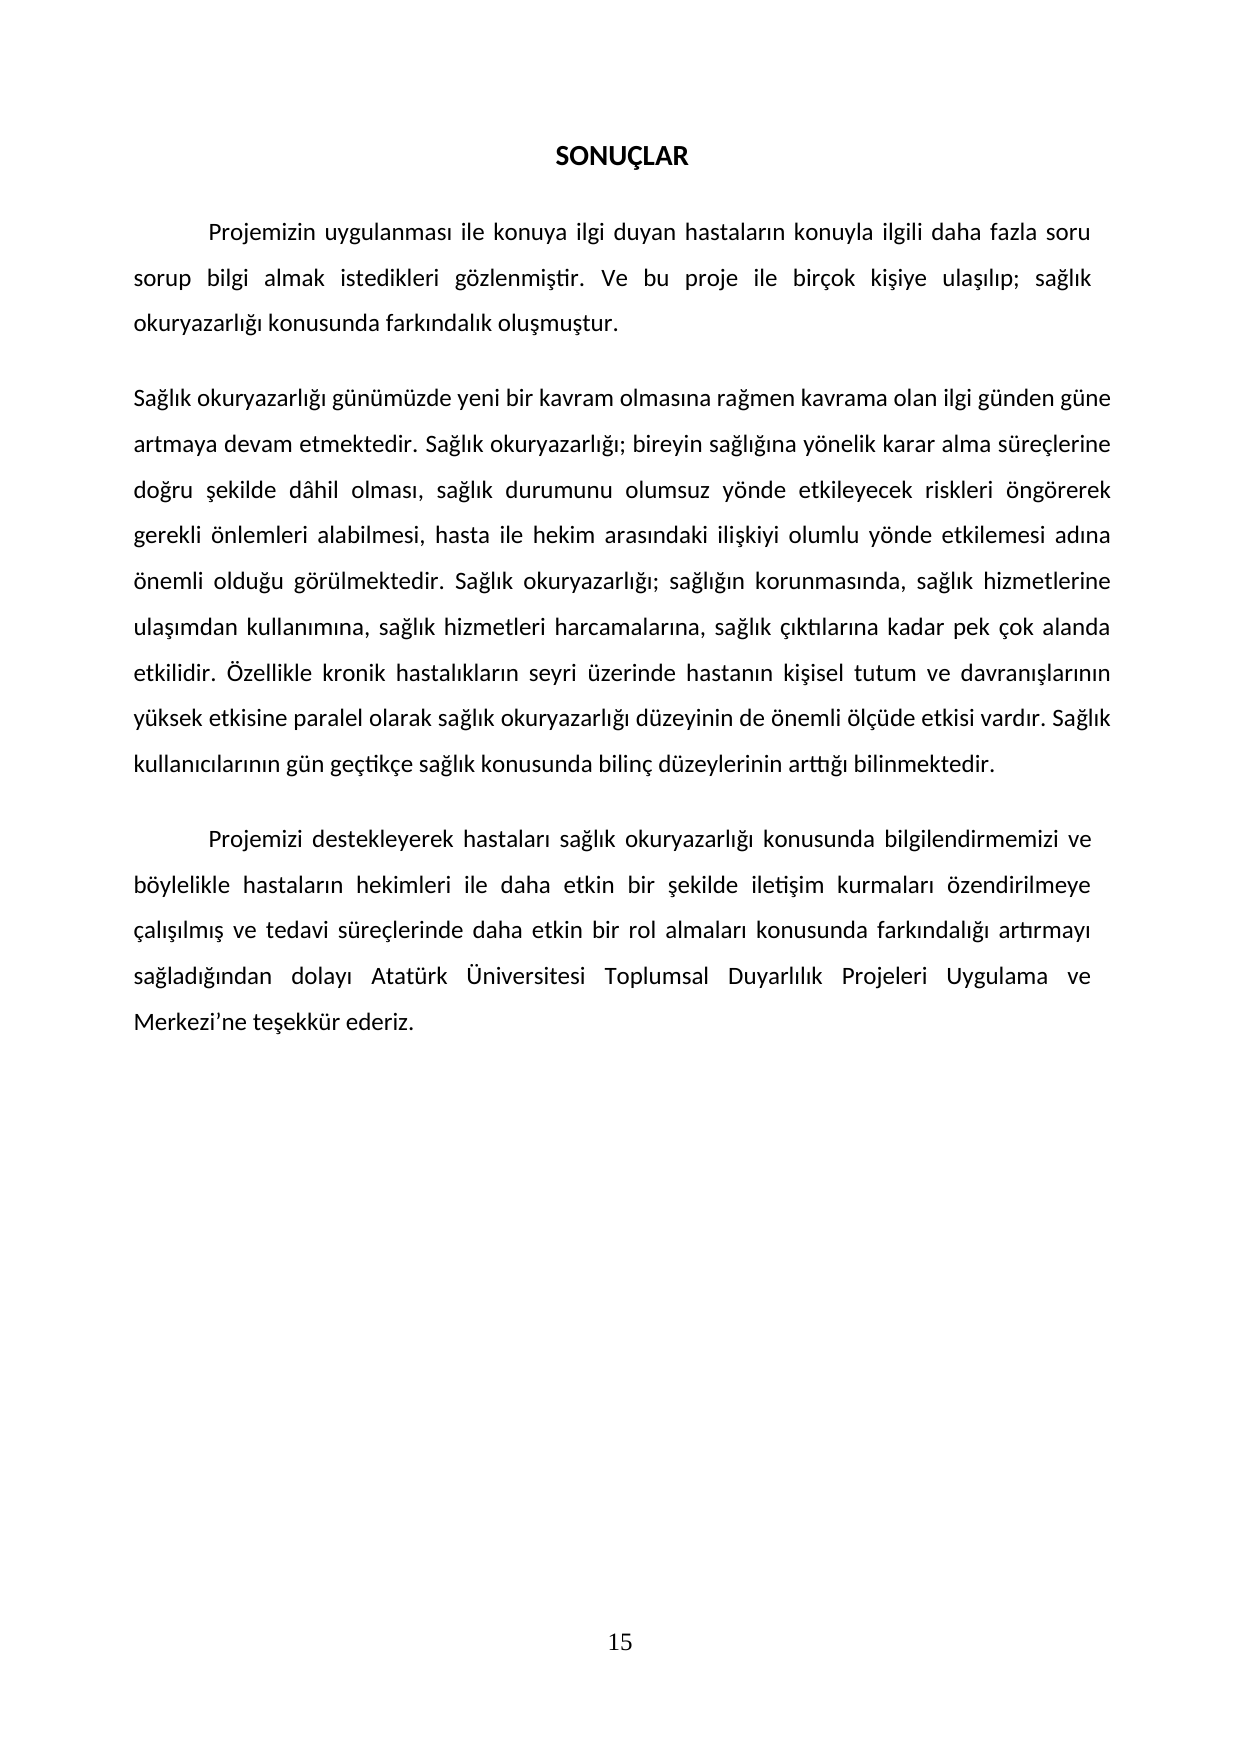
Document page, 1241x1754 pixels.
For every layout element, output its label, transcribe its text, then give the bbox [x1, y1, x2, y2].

text Projemizi destekleyerek hastaları sağlık okuryazarlığı konusunda bilgilendirmemizi ve böylelikle hastaların hekimleri ile daha etkin bir şekilde iletişim kurmaları özendirilmeye çalışılmış ve tedavi süreçlerinde daha etkin bir rol almaları konusunda farkındalığı artırmayı sağladığından dolayı Atatürk Üniversitesi Toplumsal Duyarlılık Projeleri Uygulama ve Merkezi’ne teşekkür ederiz. [133, 823, 1092, 1036]
text Projemizin uygulanması ile konuya ilgi duyan hastaların konuyla ilgili daha fazla soru sorup bilgi almak istedikleri gözlenmiştir. Ve bu proje ile birçok kişiye ulaşılıp; sağlık okuryazarlığı konusunda farkındalık oluşmuştur. [133, 216, 1092, 338]
subtitle SONUÇLAR [133, 137, 1111, 173]
text Sağlık okuryazarlığı günümüzde yeni bir kavram olmasına rağmen kavrama olan ilgi günden güne artmaya devam etmektedir. Sağlık okuryazarlığı; bireyin sağlığına yönelik karar alma süreçlerine doğru şekilde dâhil olması, sağlık durumunu olumsuz yönde etkileyecek riskleri öngörerek gerekli önlemleri alabilmesi, hasta ile hekim arasındaki ilişkiyi olumlu yönde etkilemesi adına önemli olduğu görülmektedir. Sağlık okuryazarlığı; sağlığın korunmasında, sağlık hizmetlerine ulaşımdan kullanımına, sağlık hizmetleri harcamalarına, sağlık çıktılarına kadar pek çok alanda etkilidir. Özellikle kronik hastalıkların seyri üzerinde hastanın kişisel tutum ve davranışlarının yüksek etkisine paralel olarak sağlık okuryazarlığı düzeyinin de önemli ölçüde etkisi vardır. Sağlık kullanıcılarının gün geçtikçe sağlık konusunda bilinç düzeylerinin arttığı bilinmektedir. [133, 382, 1111, 779]
